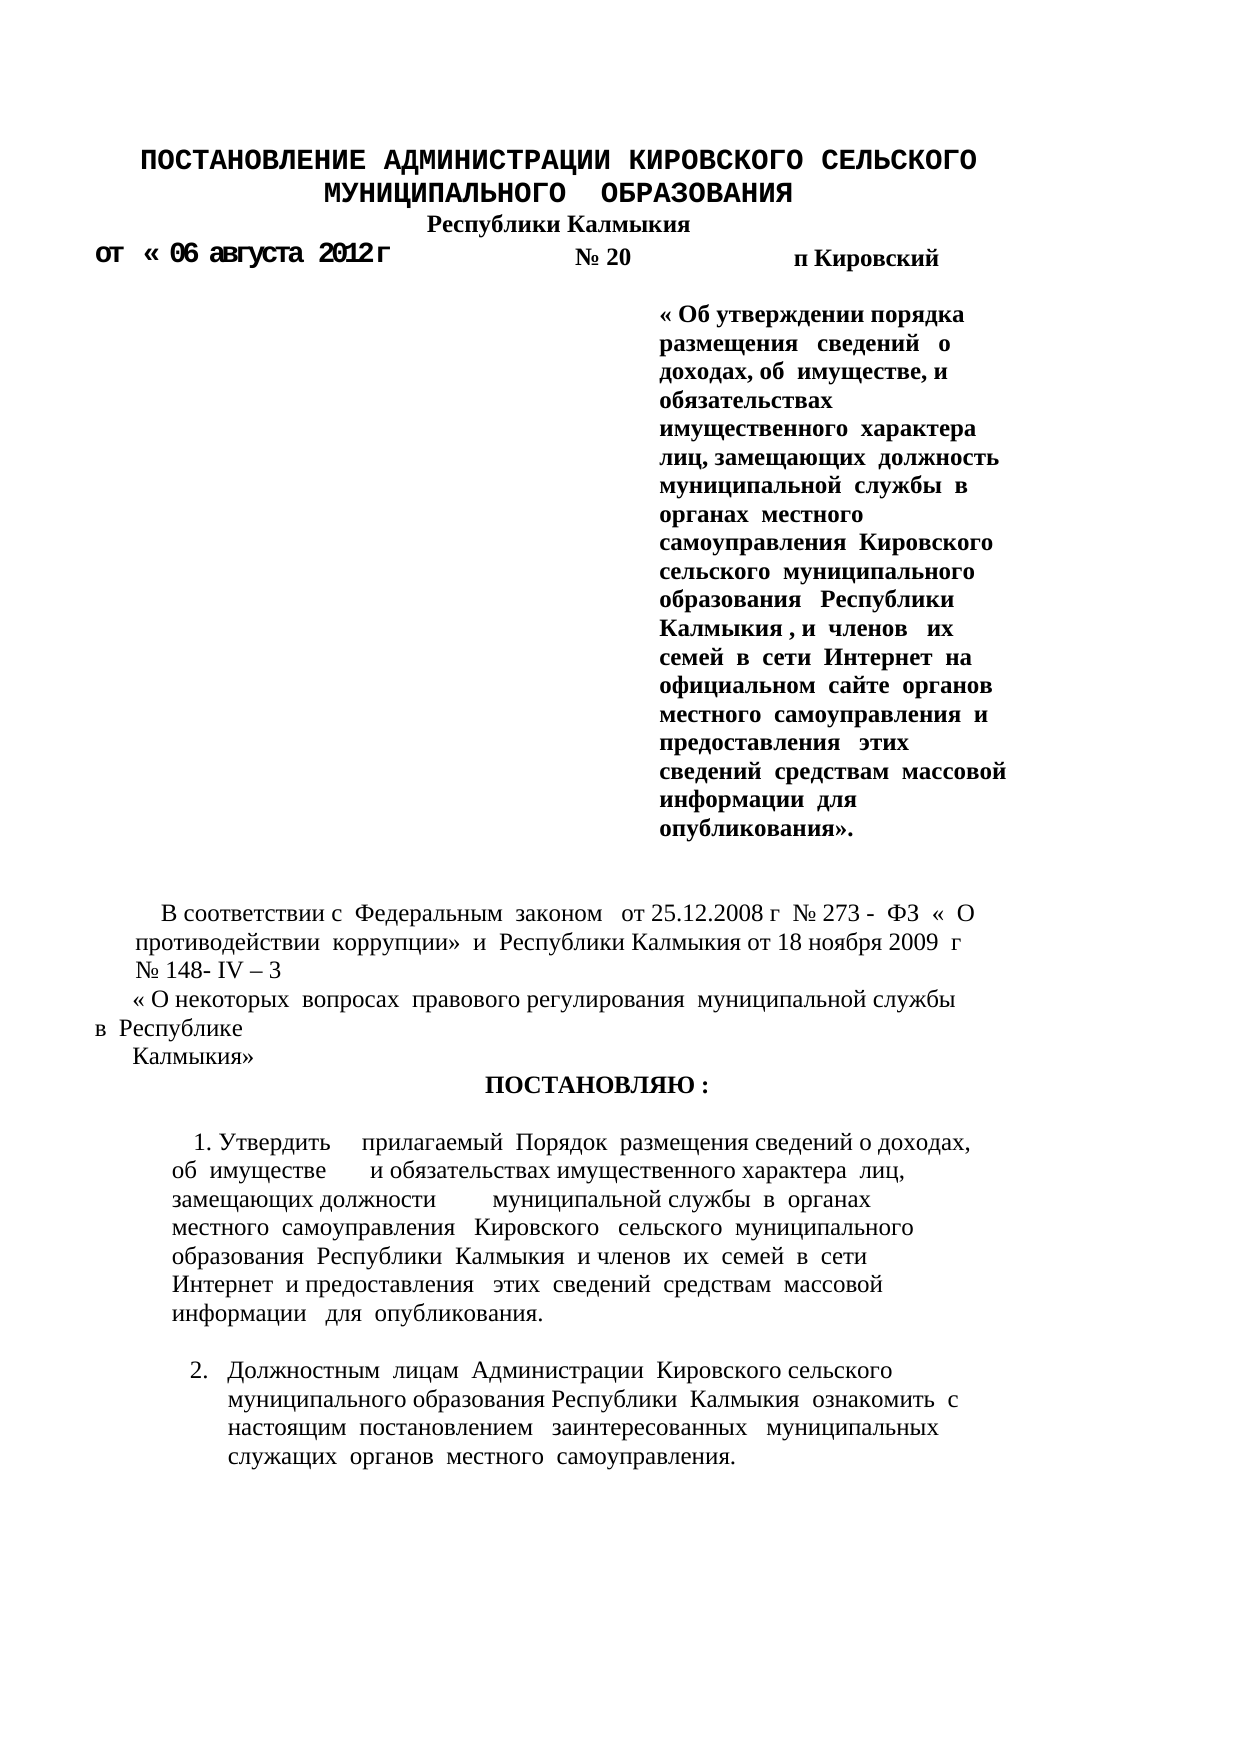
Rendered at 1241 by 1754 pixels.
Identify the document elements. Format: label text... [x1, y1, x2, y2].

text « Об утверждении порядка размещения сведений о доходах, об имуществе, и обязательствах имущественного характера лиц, замещающих должность муниципальной службы в органах местного самоуправления Кировского сельского муниципального образования Республики Калмыкия , и членов их семей в сети Интернет на официальном сайте органов местного самоуправления и предоставления этих сведений средствам массовой информации для опубликования». [659, 299, 1023, 842]
text В соответствии с Федеральным законом от 25.12.2008 г № 273 - ФЗ « О противодействии коррупции» и Республики Калмыкия от 18 ноября 2009 г № 148- IV – 3 [135, 899, 977, 984]
text Калмыкия» [94, 1042, 977, 1070]
text № 20 [575, 242, 650, 271]
text п Кировский [794, 243, 1023, 272]
text ПОСТАНОВЛЕНИЕ АДМИНИСТРАЦИИ КИРОВСКОГО СЕЛЬСКОГО МУНИЦИПАЛЬНОГО ОБРАЗОВАНИЯ [94, 143, 1022, 209]
text 2. Должностным лицам Администрации Кировского сельского муниципального образования Республики Калмыкия ознакомить с настоящим постановлением заинтересованных муниципальных служащих органов местного самоуправления. [189, 1356, 1023, 1470]
text от « 06 августа 2012г [94, 238, 400, 271]
text 1. Утвердить прилагаемый Порядок размещения сведений о доходах, об имуществе и обязательствах имущественного характера лиц, замещающих должности муниципальной службы в органах местного самоуправления Кировского сельского муниципального образования Республики Калмыкия и членов их семей в сети Интернет и предоставления этих сведений средствам массовой информации для опубликования. [172, 1127, 975, 1327]
text ПОСТАНОВЛЯЮ : [135, 1070, 977, 1099]
text « О некоторых вопросах правового регулирования муниципальной службы в Республике [94, 984, 977, 1042]
text Республики Калмыкия [94, 209, 1023, 238]
